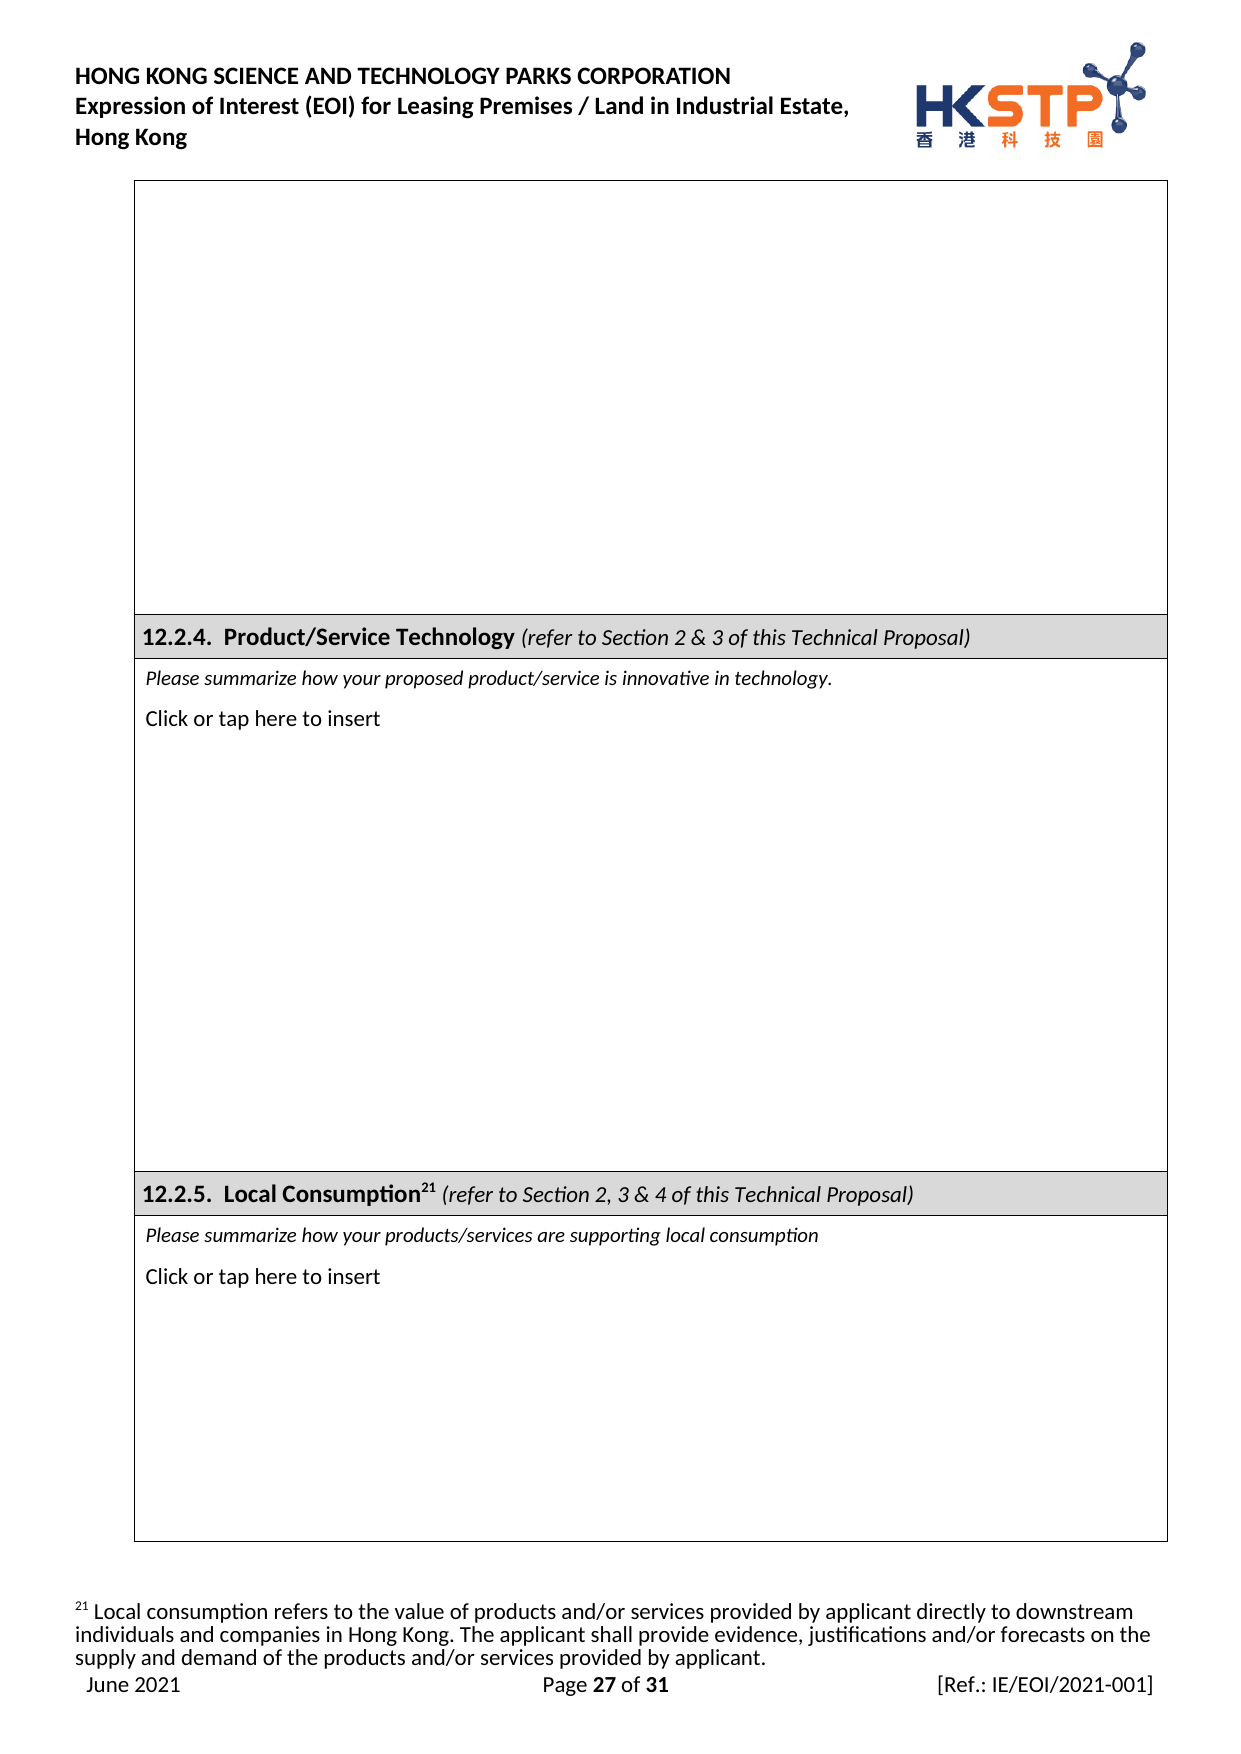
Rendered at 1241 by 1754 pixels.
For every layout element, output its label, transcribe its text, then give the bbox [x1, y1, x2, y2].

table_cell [135, 181, 1167, 614]
table_cell Local Consumption (refer to Section 2, 3 & 4 of this Technical Proposal) [135, 1172, 1167, 1215]
table_cell Product/Service Technology (refer to Section 2 & 3 of this Technical Proposal) [135, 615, 1167, 658]
table_cell Please summarize how your proposed product/service is innovative in technology. [135, 659, 1167, 1171]
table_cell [135, 1216, 1167, 1541]
